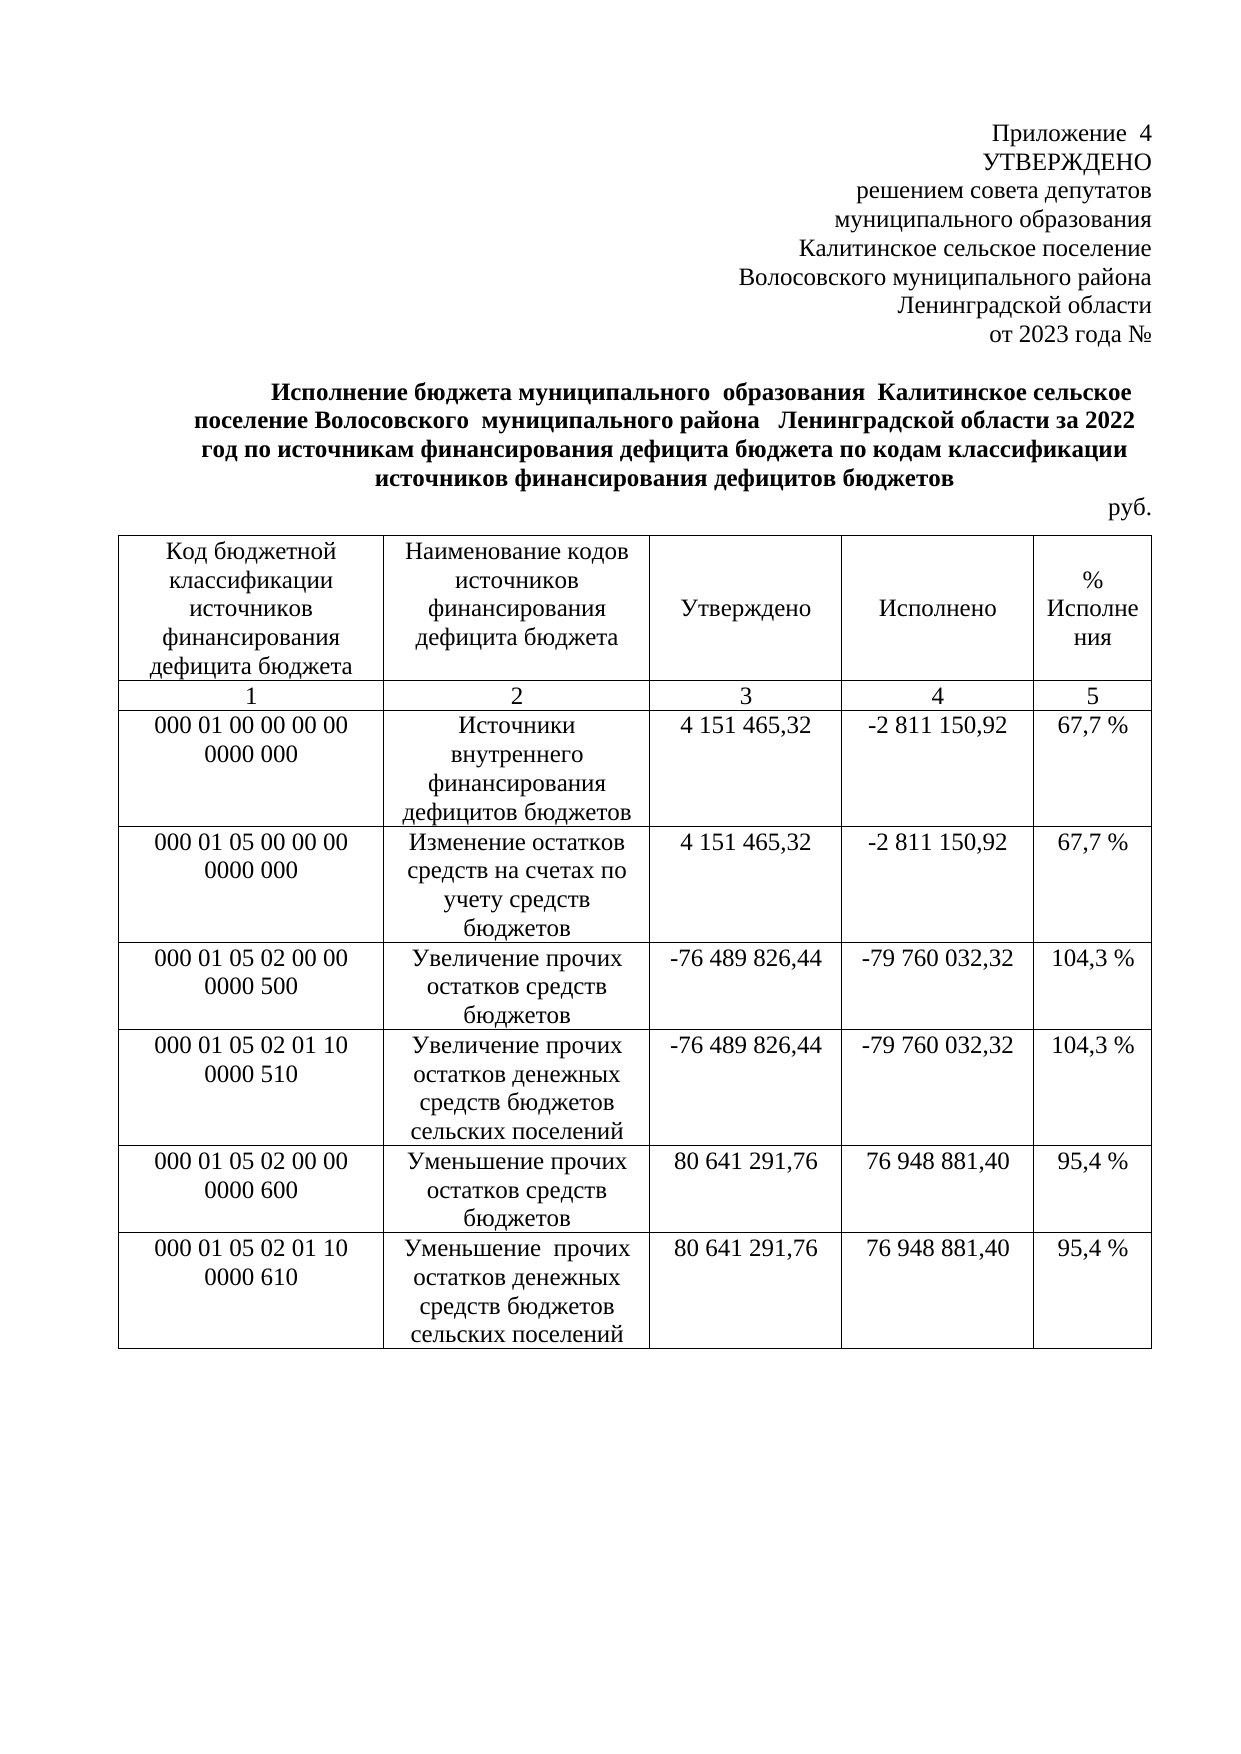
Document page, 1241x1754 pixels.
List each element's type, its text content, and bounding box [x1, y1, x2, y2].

text УТВЕРЖДЕНО [177, 147, 1152, 176]
table_cell Уменьшение прочих остатков денежных средств бюджетов сельских поселений [384, 1233, 649, 1348]
text руб. [177, 492, 1152, 521]
table_cell 67,7 % [1034, 711, 1151, 826]
table_cell Изменение остатков средств на счетах по учету средств бюджетов [384, 827, 649, 942]
text Исполнение бюджета муниципального образования Калитинское сельское поселение Волосовского муниципального района Ленинградской области за 2022 год по источникам финансирования дефицита бюджета по кодам классификации источников финансирования дефицитов бюджетов [177, 377, 1152, 492]
table_header Исполнено [842, 536, 1033, 680]
table_cell 000 01 00 00 00 00 0000 000 [119, 711, 383, 826]
table_cell 4 151 465,32 [650, 827, 841, 942]
table_cell Источники внутреннего финансирования дефицитов бюджетов [384, 711, 649, 826]
table_cell 2 [384, 681, 649, 709]
text Ленинградской области [177, 291, 1152, 319]
table_cell 000 01 05 00 00 00 0000 000 [119, 827, 383, 942]
table_cell 3 [650, 681, 841, 709]
table_cell 104,3 % [1034, 1030, 1151, 1145]
table_cell 000 01 05 02 01 10 0000 610 [119, 1233, 383, 1348]
table_cell 95,4 % [1034, 1146, 1151, 1232]
table_cell 000 01 05 02 01 10 0000 510 [119, 1030, 383, 1145]
table_cell 000 01 05 02 00 00 0000 600 [119, 1146, 383, 1232]
table_cell -2 811 150,92 [842, 711, 1033, 826]
table_header Код бюджетной классификации источников финансирования дефицита бюджета [119, 536, 383, 680]
table_cell 5 [1034, 681, 1151, 709]
table_header Утверждено [650, 536, 841, 680]
text Приложение 4 [177, 118, 1152, 147]
table_cell -76 489 826,44 [650, 1030, 841, 1145]
table_cell 80 641 291,76 [650, 1146, 841, 1232]
table_cell -79 760 032,32 [842, 943, 1033, 1029]
table_cell 80 641 291,76 [650, 1233, 841, 1348]
text Калитинское сельское поселение [177, 233, 1152, 262]
table_cell Увеличение прочих остатков денежных средств бюджетов сельских поселений [384, 1030, 649, 1145]
table_cell 95,4 % [1034, 1233, 1151, 1348]
table_cell 67,7 % [1034, 827, 1151, 942]
table_cell -76 489 826,44 [650, 943, 841, 1029]
table_cell 4 [842, 681, 1033, 709]
table_cell 4 151 465,32 [650, 711, 841, 826]
table_cell -79 760 032,32 [842, 1030, 1033, 1145]
table_cell Увеличение прочих остатков средств бюджетов [384, 943, 649, 1029]
table_cell Уменьшение прочих остатков средств бюджетов [384, 1146, 649, 1232]
text от 2023 года № [177, 319, 1152, 348]
text Волосовского муниципального района [177, 262, 1152, 291]
text решением совета депутатов [177, 176, 1152, 204]
table_header % Исполнения [1034, 536, 1151, 680]
table_cell 76 948 881,40 [842, 1233, 1033, 1348]
table_cell 000 01 05 02 00 00 0000 500 [119, 943, 383, 1029]
table_header Наименование кодов источников финансирования дефицита бюджета [384, 536, 649, 680]
table_cell -2 811 150,92 [842, 827, 1033, 942]
text муниципального образования [177, 204, 1152, 233]
table_cell 1 [119, 681, 383, 709]
table_cell 104,3 % [1034, 943, 1151, 1029]
table_cell 76 948 881,40 [842, 1146, 1033, 1232]
